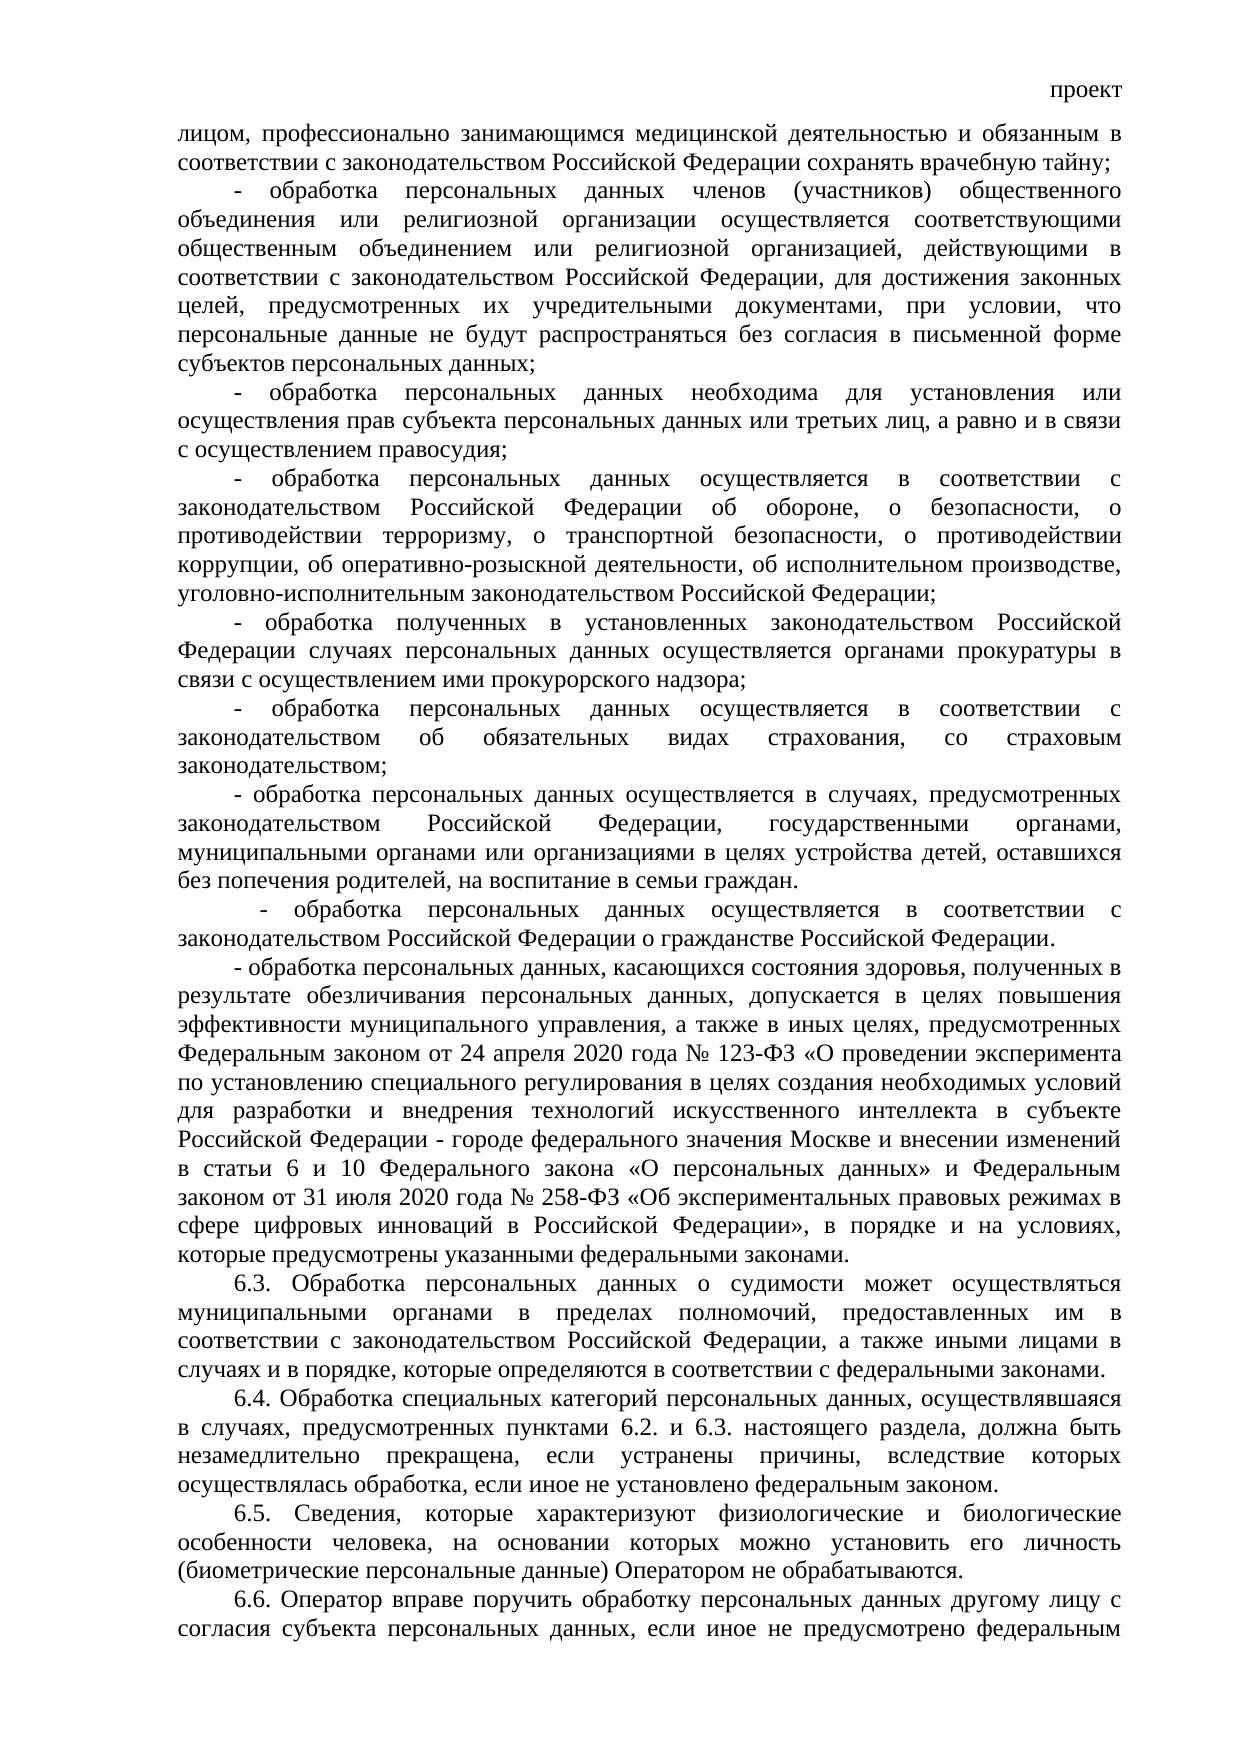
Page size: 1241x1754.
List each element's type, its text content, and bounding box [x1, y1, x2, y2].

text - обработка полученных в установленных законодательством Российской Федерации случаях персональных данных осуществляется органами прокуратуры в связи с осуществлением ими прокурорского надзора; [177, 607, 1122, 693]
text 6.4. Обработка специальных категорий персональных данных, осуществлявшаяся в случаях, предусмотренных пунктами 6.2. и 6.3. настоящего раздела, должна быть незамедлительно прекращена, если устранены причины, вследствие которых осуществлялась обработка, если иное не установлено федеральным законом. [177, 1383, 1122, 1498]
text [177, 1584, 1122, 1642]
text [177, 118, 1122, 176]
text - обработка персональных данных осуществляется в соответствии с законодательством Российской Федерации о гражданстве Российской Федерации. [177, 894, 1122, 952]
text - обработка персональных данных необходима для установления или осуществления прав субъекта персональных данных или третьих лиц, а равно и в связи с осуществлением правосудия; [177, 377, 1122, 463]
text 6.3. Обработка персональных данных о судимости может осуществляться муниципальными органами в пределах полномочий, предоставленных им в соответствии с законодательством Российской Федерации, а также иными лицами в случаях и в порядке, которые определяются в соответствии с федеральными законами. [177, 1268, 1122, 1383]
text - обработка персональных данных осуществляется в соответствии с законодательством Российской Федерации об обороне, о безопасности, о противодействии терроризму, о транспортной безопасности, о противодействии коррупции, об оперативно-розыскной деятельности, об исполнительном производстве, уголовно-исполнительным законодательством Российской Федерации; [177, 463, 1122, 607]
text - обработка персональных данных осуществляется в соответствии с законодательством об обязательных видах страхования, со страховым законодательством; [177, 693, 1122, 779]
text - обработка персональных данных членов (участников) общественного объединения или религиозной организации осуществляется соответствующими общественным объединением или религиозной организацией, действующими в соответствии с законодательством Российской Федерации, для достижения законных целей, предусмотренных их учредительными документами, при условии, что персональные данные не будут распространяться без согласия в письменной форме субъектов персональных данных; [177, 176, 1122, 377]
text - обработка персональных данных, касающихся состояния здоровья, полученных в результате обезличивания персональных данных, допускается в целях повышения эффективности муниципального управления, а также в иных целях, предусмотренных Федеральным законом от 24 апреля 2020 года № 123-ФЗ «О проведении эксперимента по установлению специального регулирования в целях создания необходимых условий для разработки и внедрения технологий искусственного интеллекта в субъекте Российской Федерации - городе федерального значения Москве и внесении изменений в статьи 6 и 10 Федерального закона «О персональных данных» и Федеральным законом от 31 июля 2020 года № 258-ФЗ «Об экспериментальных правовых режимах в сфере цифровых инноваций в Российской Федерации», в порядке и на условиях, которые предусмотрены указанными федеральными законами. [177, 952, 1122, 1268]
text - обработка персональных данных осуществляется в случаях, предусмотренных законодательством Российской Федерации, государственными органами, муниципальными органами или организациями в целях устройства детей, оставшихся без попечения родителей, на воспитание в семьи граждан. [177, 779, 1122, 894]
text 6.5. Сведения, которые характеризуют физиологические и биологические особенности человека, на основании которых можно установить его личность (биометрические персональные данные) Оператором не обрабатываются. [177, 1498, 1122, 1584]
